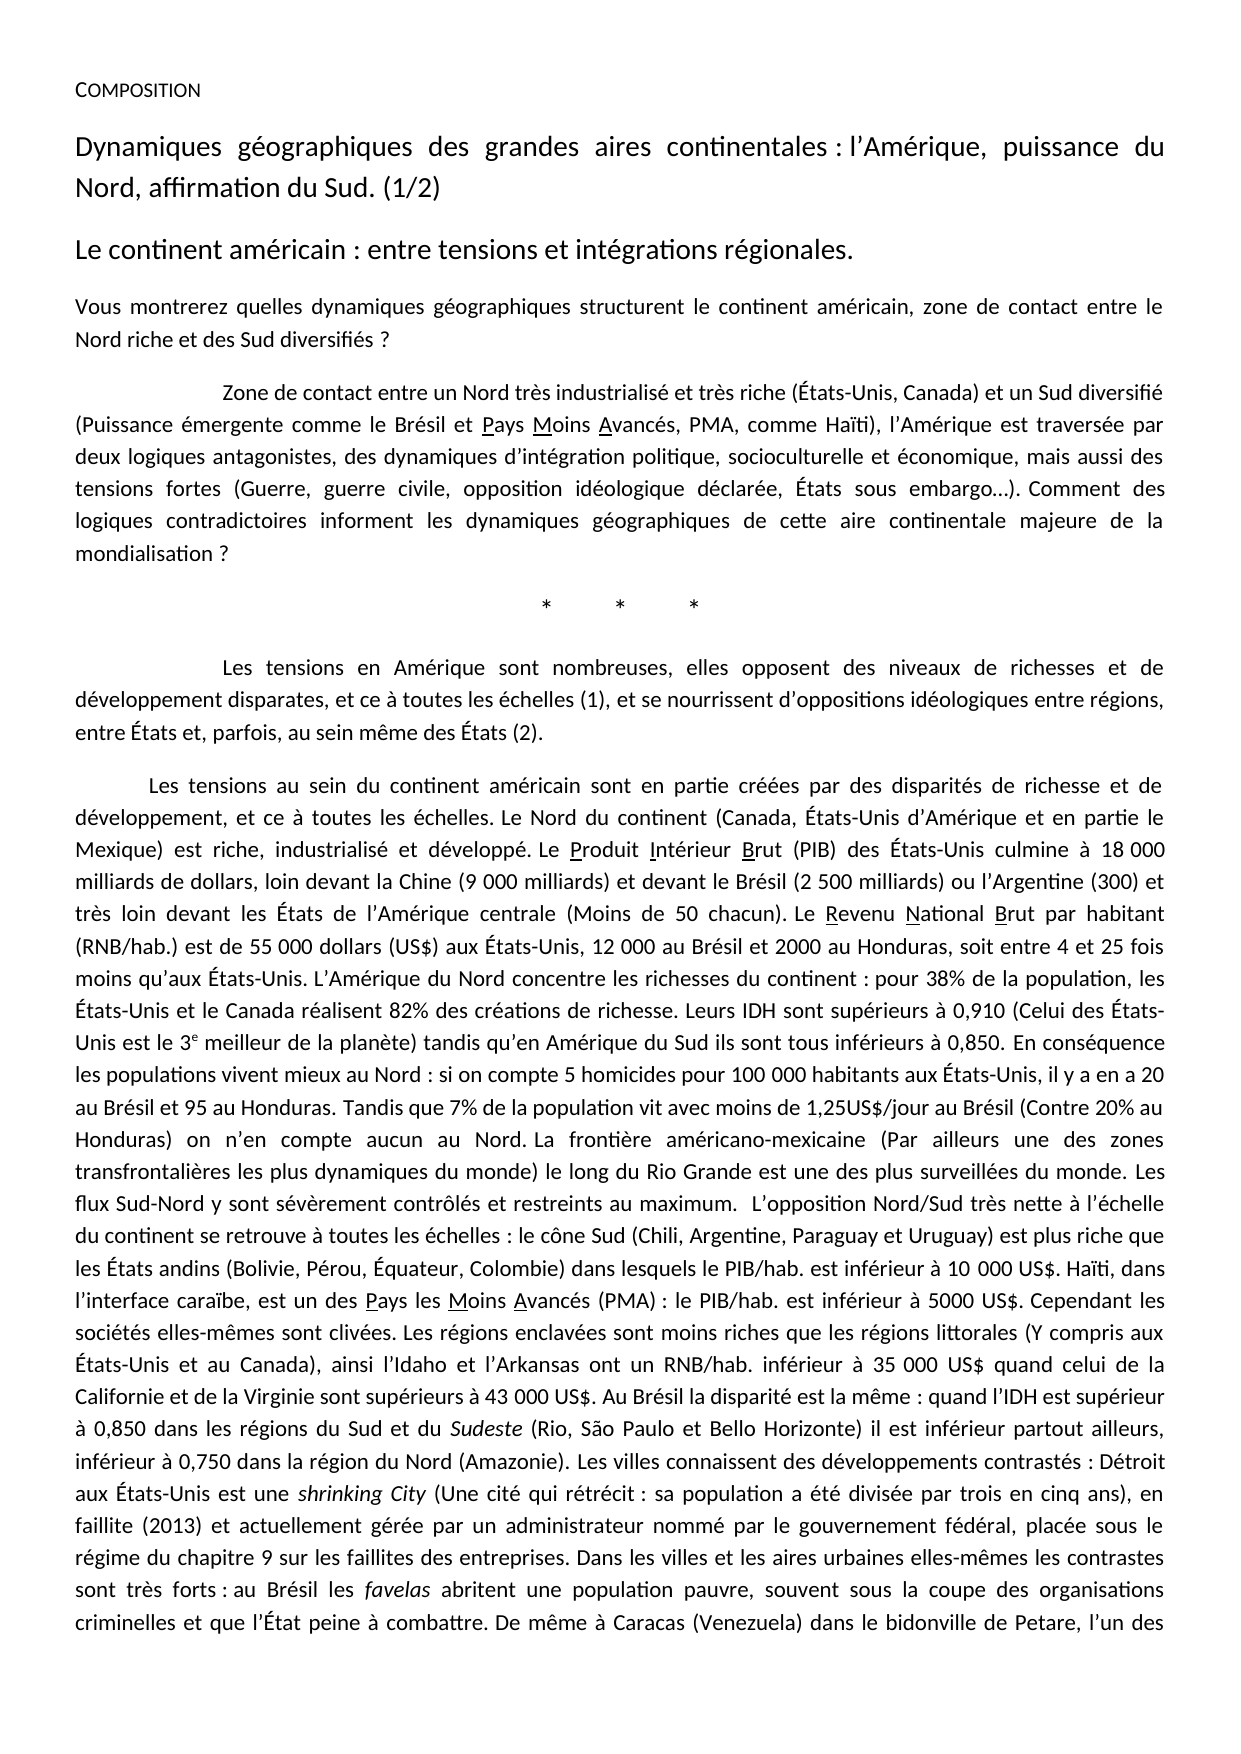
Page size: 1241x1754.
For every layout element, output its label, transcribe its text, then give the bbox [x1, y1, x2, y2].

text COMPOSITION [75, 75, 1165, 103]
text Les tensions en Amérique sont nombreuses, elles opposent des niveaux de richesses et de développement disparates, et ce à toutes les échelles (1), et se nourrissent d’oppositions idéologiques entre régions, entre États et, parfois, au sein même des États (2). [75, 653, 1165, 746]
text * * * [75, 592, 1165, 627]
text Le continent américain : entre tensions et intégrations régionales. [75, 231, 1165, 266]
text Zone de contact entre un Nord très industrialisé et très riche (États-Unis, Canada) et un Sud diversifié (Puissance émergente comme le Brésil et Pays Moins Avancés, PMA, comme Haïti), l’Amérique est traversée par deux logiques antagonistes, des dynamiques d’intégration politique, socioculturelle et économique, mais aussi des tensions fortes (Guerre, guerre civile, opposition idéologique déclarée, États sous embargo…). Comment des logiques contradictoires informent les dynamiques géographiques de cette aire continentale majeure de la mondialisation ? [75, 378, 1165, 567]
text Vous montrerez quelles dynamiques géographiques structurent le continent américain, zone de contact entre le Nord riche et des Sud diversifiés ? [75, 292, 1165, 353]
text Dynamiques géographiques des grandes aires continentales : l’Amérique, puissance du Nord, affirmation du Sud. (1/2) [75, 128, 1165, 204]
